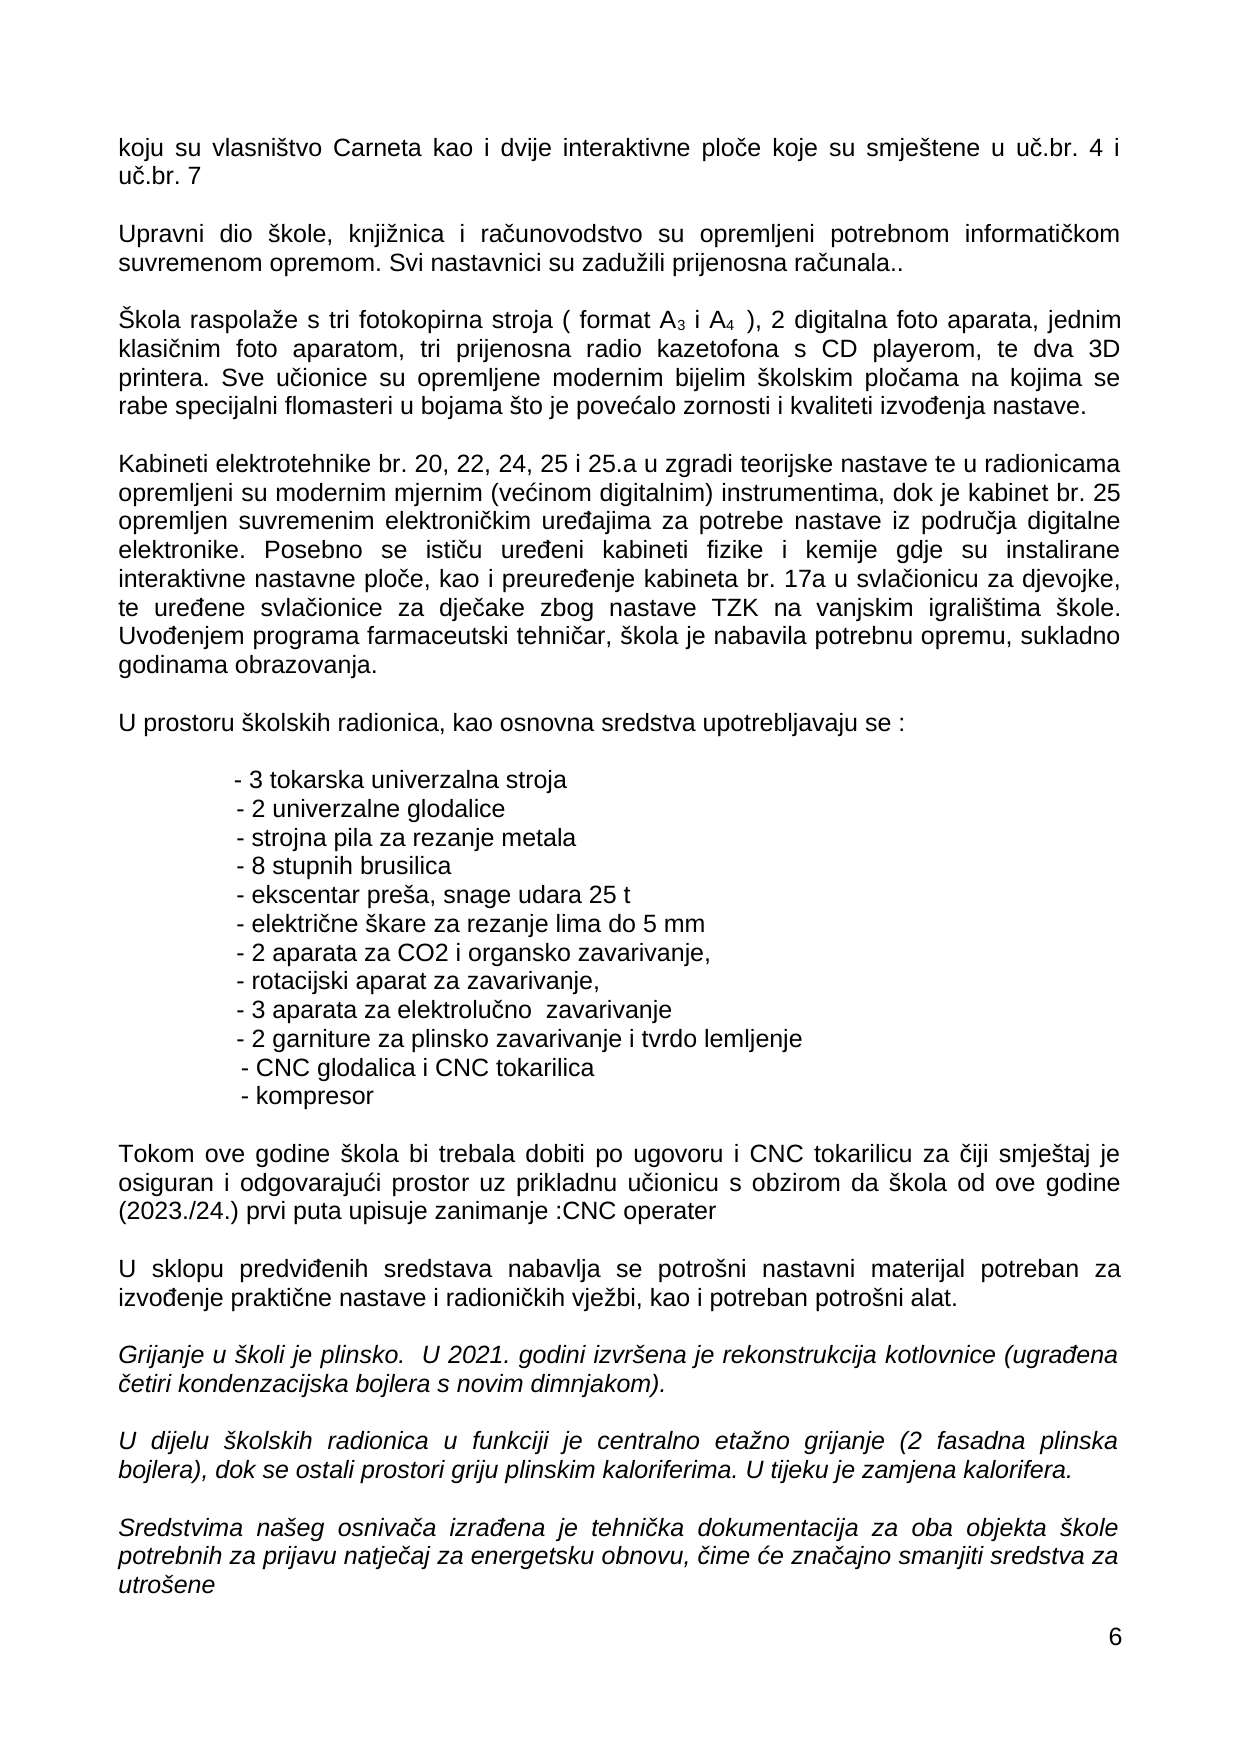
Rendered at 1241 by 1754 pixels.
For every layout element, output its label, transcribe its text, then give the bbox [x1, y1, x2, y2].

text U sklopu predviđenih sredstava nabavlja se potrošni nastavni materijal potreban za izvođenje praktične nastave i radioničkih vježbi, kao i potreban potrošni alat. [118, 1254, 1122, 1311]
text - kompresor [118, 1081, 1122, 1110]
text U prostoru školskih radionica, kao osnovna sredstva upotrebljavaju se : [118, 707, 1122, 736]
text Škola raspolaže s tri fotokopirna stroja ( format A3 i A4 ), 2 digitalna foto aparata, jednim klasičnim foto aparatom, tri prijenosna radio kazetofona s CD playerom, te dva 3D printera. Sve učionice su opremljene modernim bijelim školskim pločama na kojima se rabe specijalni flomasteri u bojama što je povećalo zornosti i kvaliteti izvođenja nastave. [118, 305, 1122, 420]
text - 2 aparata za CO2 i organsko zavarivanje, [118, 937, 1122, 966]
text - ekscentar preša, snage udara 25 t [118, 880, 1122, 909]
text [118, 132, 1122, 190]
text U dijelu školskih radionica u funkciji je centralno etažno grijanje (2 fasadna plinska bojlera), dok se ostali prostori griju plinskim kaloriferima. U tijeku je zamjena kalorifera. [118, 1426, 1122, 1484]
text - 3 tokarska univerzalna stroja [118, 765, 1122, 794]
text Grijanje u školi je plinsko. U 2021. godini izvršena je rekonstrukcija kotlovnice (ugrađena četiri kondenzacijska bojlera s novim dimnjakom). [118, 1340, 1122, 1397]
text - CNC glodalica i CNC tokarilica [118, 1052, 1122, 1081]
text Upravni dio škole, knjižnica i računovodstvo su opremljeni potrebnom informatičkom suvremenom opremom. Svi nastavnici su zadužili prijenosna računala.. [118, 219, 1122, 276]
text - 2 univerzalne glodalice [118, 794, 1122, 822]
text - rotacijski aparat za zavarivanje, [118, 966, 1122, 995]
text Tokom ove godine škola bi trebala dobiti po ugovoru i CNC tokarilicu za čiji smještaj je osiguran i odgovarajući prostor uz prikladnu učionicu s obzirom da škola od ove godine (2023./24.) prvi puta upisuje zanimanje :CNC operater [118, 1139, 1122, 1225]
text Kabineti elektrotehnike br. 20, 22, 24, 25 i 25.a u zgradi teorijske nastave te u radionicama opremljeni su modernim mjernim (većinom digitalnim) instrumentima, dok je kabinet br. 25 opremljen suvremenim elektroničkim uređajima za potrebe nastave iz područja digitalne elektronike. Posebno se ističu uređeni kabineti fizike i kemije gdje su instalirane interaktivne nastavne ploče, kao i preuređenje kabineta br. 17a u svlačionicu za djevojke, te uređene svlačionice za dječake zbog nastave TZK na vanjskim igralištima škole. Uvođenjem programa farmaceutski tehničar, škola je nabavila potrebnu opremu, sukladno godinama obrazovanja. [118, 449, 1122, 679]
text - strojna pila za rezanje metala [118, 822, 1122, 851]
text - 3 aparata za elektrolučno zavarivanje [118, 995, 1122, 1024]
text - 2 garniture za plinsko zavarivanje i tvrdo lemljenje [118, 1024, 1122, 1052]
text - 8 stupnih brusilica [118, 851, 1122, 880]
text - električne škare za rezanje lima do 5 mm [118, 909, 1122, 937]
text Sredstvima našeg osnivača izrađena je tehnička dokumentacija za oba objekta škole potrebnih za prijavu natječaj za energetsku obnovu, čime će značajno smanjiti sredstva za utrošene [118, 1512, 1122, 1599]
